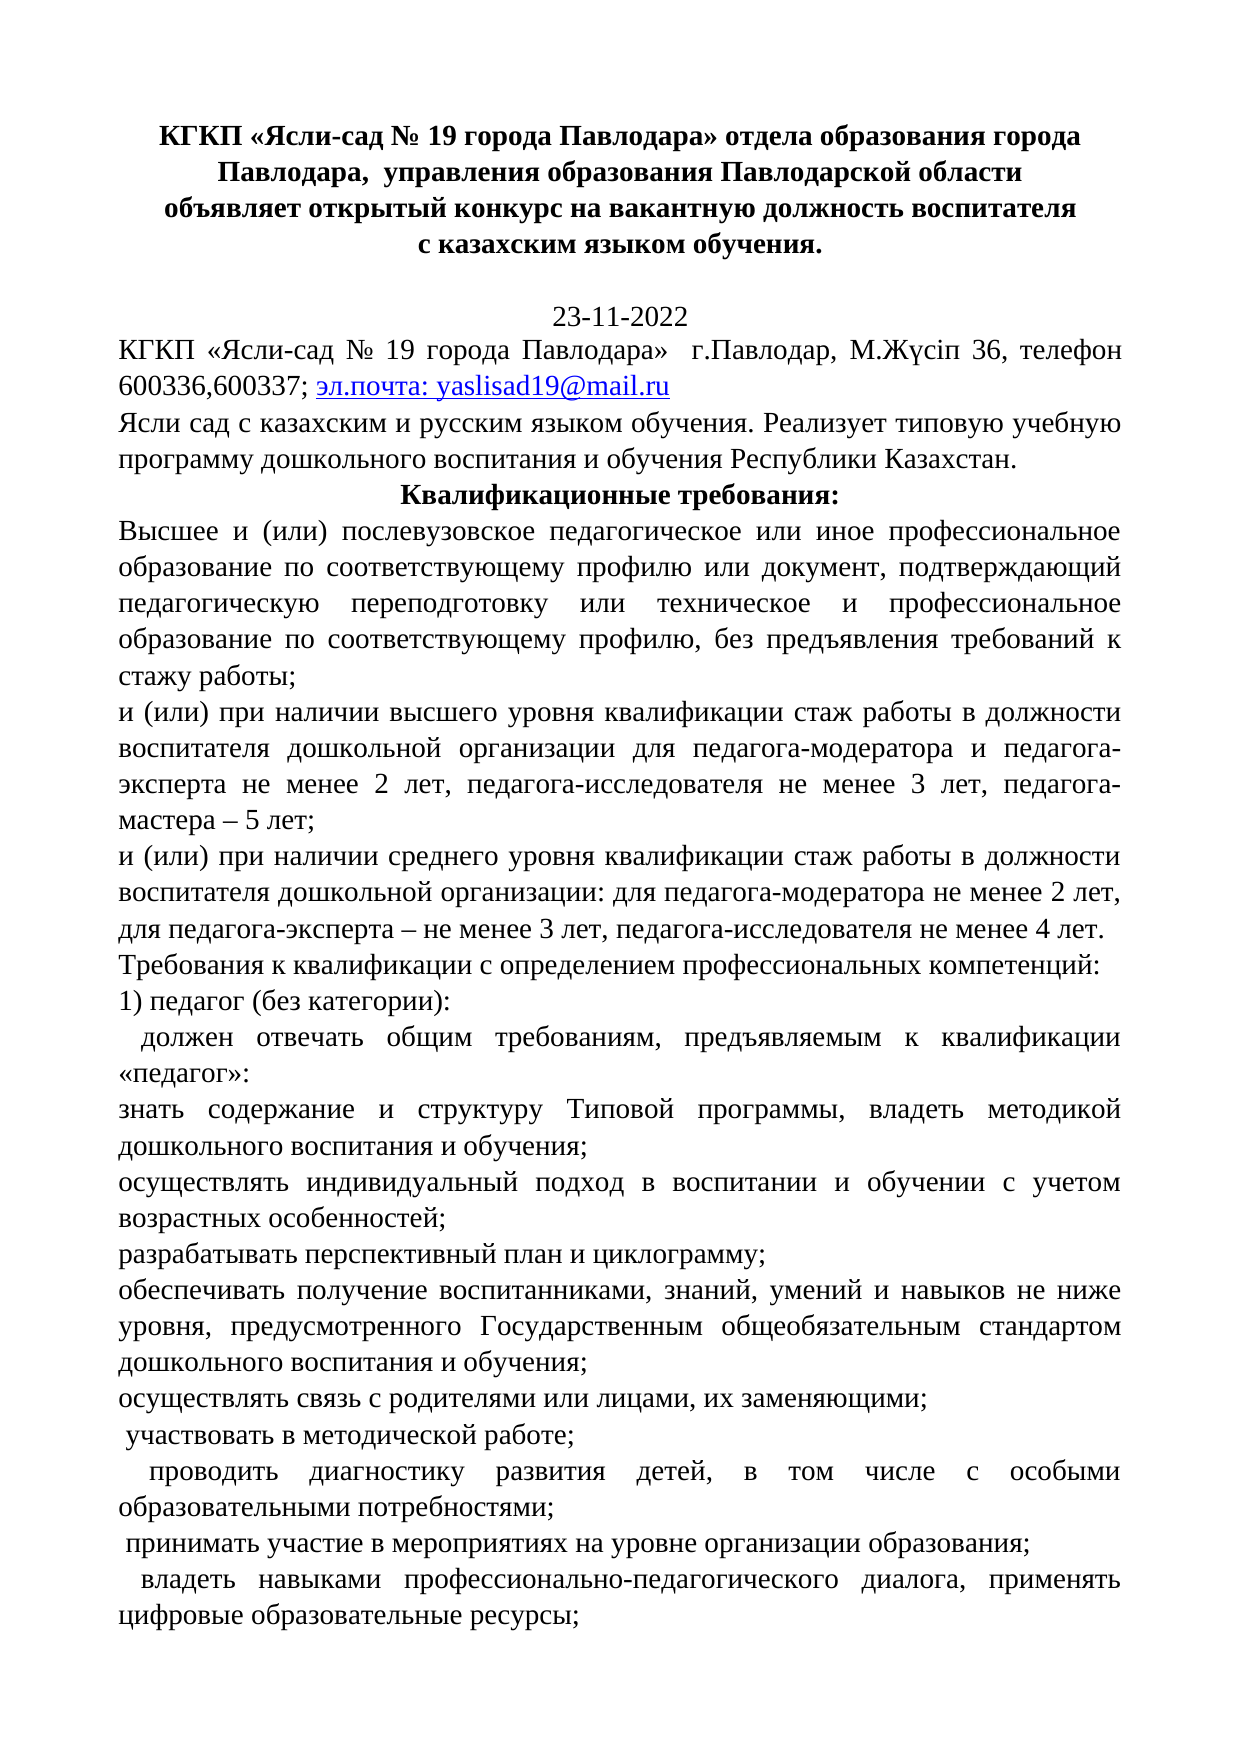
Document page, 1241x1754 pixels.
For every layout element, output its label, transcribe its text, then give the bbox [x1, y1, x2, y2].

text обеспечивать получение воспитанниками, знаний, умений и навыков не ниже уровня, предусмотренного Государственным общеобязательным стандартом дошкольного воспитания и обучения; [118, 1272, 1122, 1378]
text знать содержание и структуру Типовой программы, владеть методикой дошкольного воспитания и обучения; [118, 1091, 1122, 1161]
text Павлодара, управления образования Павлодарской области [118, 154, 1122, 188]
text осуществлять индивидуальный подход в воспитании и обучении с учетом возрастных особенностей; [118, 1164, 1122, 1233]
text владеть навыками профессионально-педагогического диалога, применять цифровые образовательные ресурсы; [118, 1561, 1122, 1631]
text принимать участие в мероприятиях на уровне организации образования; [118, 1525, 1122, 1559]
text Ясли сад с казахским и русским языком обучения. Реализует типовую учебную программу дошкольного воспитания и обучения Республики Казахстан. [118, 405, 1122, 474]
text разрабатывать перспективный план и циклограмму; [118, 1236, 1122, 1269]
text проводить диагностику развития детей, в том числе с особыми образовательными потребностями; [118, 1453, 1122, 1523]
text и (или) при наличии среднего уровня квалификации стаж работы в должности воспитателя дошкольной организации: для педагога-модератора не менее 2 лет, для педагога-эксперта – не менее 3 лет, педагога-исследователя не менее 4 лет. [118, 838, 1122, 944]
text должен отвечать общим требованиям, предъявляемым к квалификации «педагог»: [118, 1019, 1122, 1089]
text КГКП «Ясли-сад № 19 города Павлодара» отдела образования города [118, 118, 1122, 152]
text Квалификационные требования: [118, 477, 1122, 511]
text Высшее и (или) послевузовское педагогическое или иное профессиональное образование по соответствующему профилю или документ, подтверждающий педагогическую переподготовку или техническое и профессиональное образование по соответствующему профилю, без предъявления требований к стажу работы; [118, 513, 1122, 691]
text участвовать в методической работе; [118, 1417, 1122, 1450]
text осуществлять связь с родителями или лицами, их заменяющими; [118, 1381, 1122, 1414]
text с казахским языком обучения. [118, 227, 1122, 260]
text 1) педагог (без категории): [118, 983, 1122, 1017]
text Требования к квалификации с определением профессиональных компетенций: [118, 947, 1122, 980]
text 23-11-2022 [118, 299, 1122, 332]
text объявляет открытый конкурс на вакантную должность воспитателя [118, 190, 1122, 224]
text и (или) при наличии высшего уровня квалификации стаж работы в должности воспитателя дошкольной организации для педагога-модератора и педагога-эксперта не менее 2 лет, педагога-исследователя не менее 3 лет, педагога-мастера – 5 лет; [118, 694, 1122, 836]
text КГКП «Ясли-сад № 19 города Павлодара» г.Павлодар, М.Жүсіп 36, телефон 600336,600337; эл.почта: yaslisad19@mail.ru [118, 332, 1122, 402]
